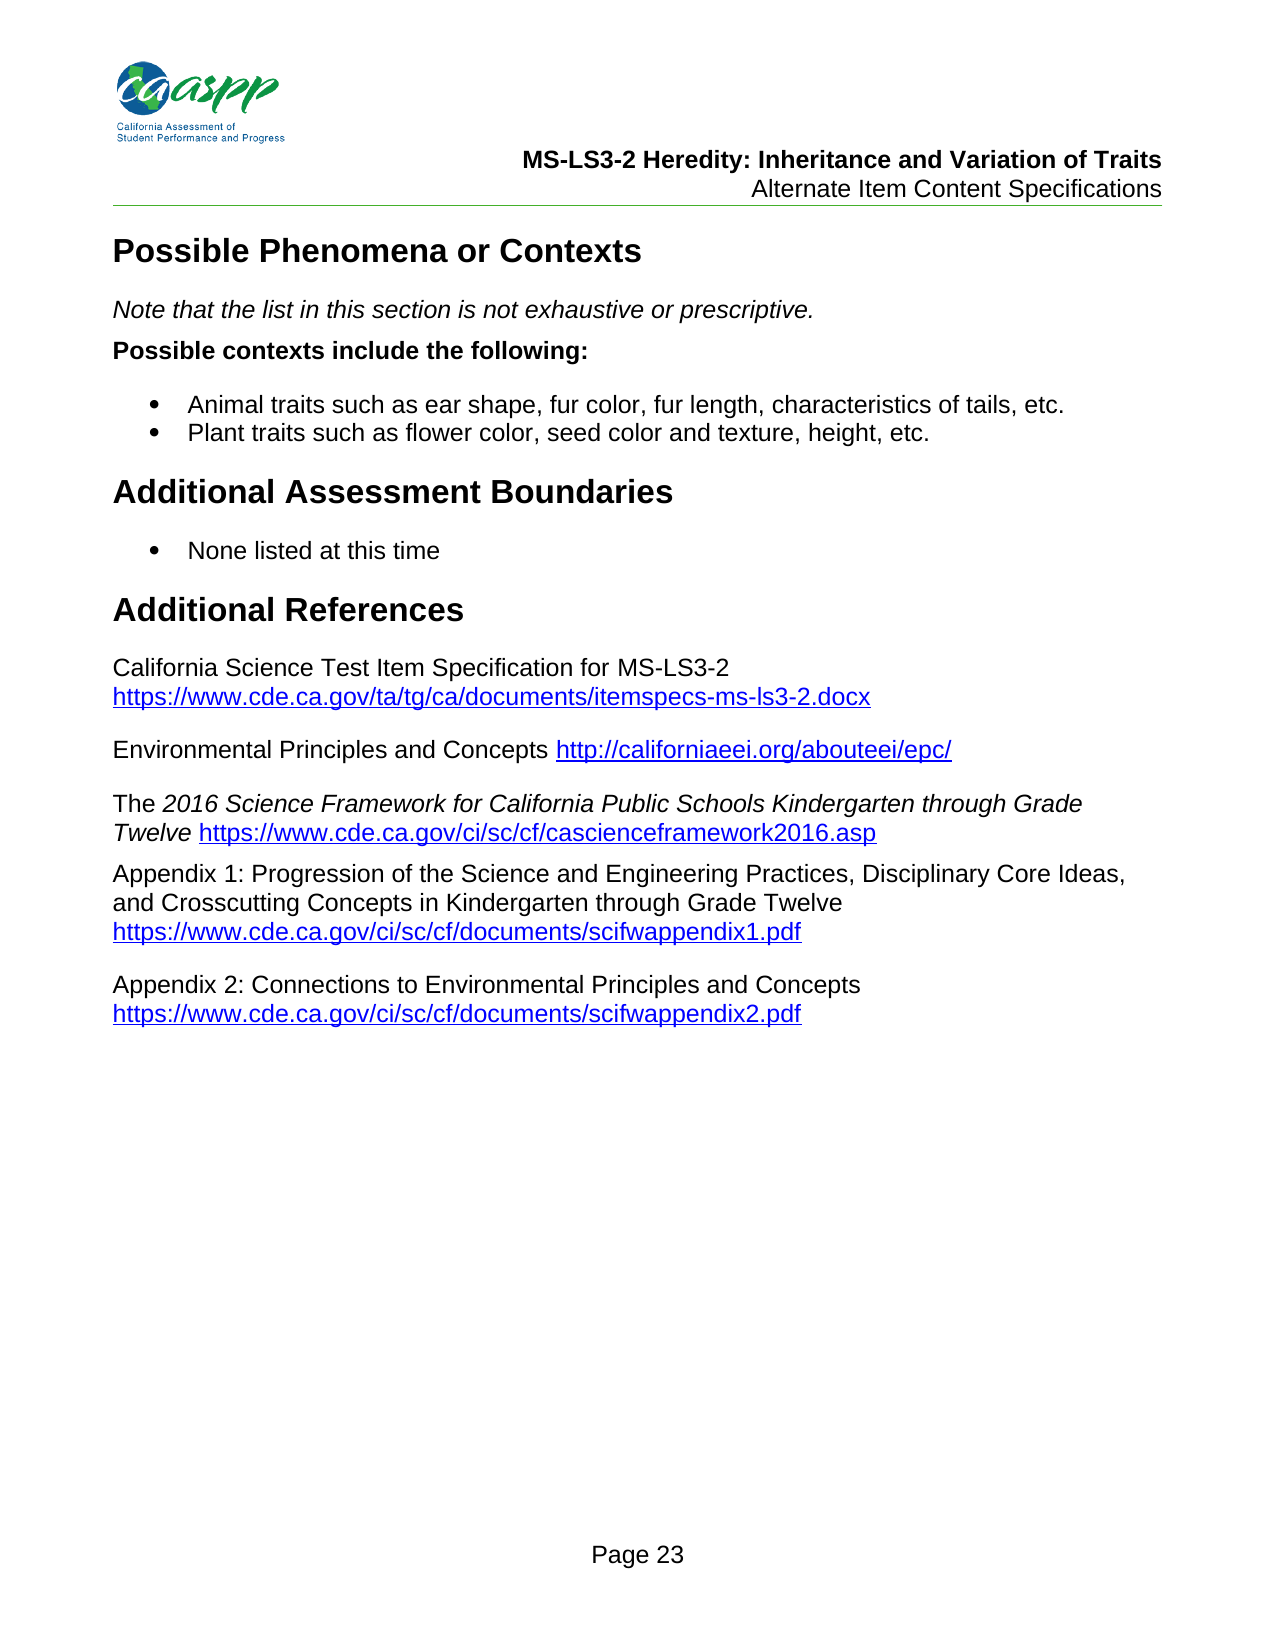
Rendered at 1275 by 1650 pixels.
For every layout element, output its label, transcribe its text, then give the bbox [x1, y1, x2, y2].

text Note that the list in this section is not exhaustive or prescriptive. [112, 294, 1162, 323]
list None listed at this time [150, 536, 1162, 564]
text https://www.cde.ca.gov/ta/tg/ca/documents/itemspecs-ms-ls3-2.docx [112, 682, 1162, 711]
text Appendix 2: Connections to Environmental Principles and Concepts [112, 971, 1162, 999]
subtitle Additional References [112, 589, 1162, 628]
text Environmental Principles and Concepts http://californiaeei.org/abouteei/epc/ [112, 736, 1162, 764]
text https://www.cde.ca.gov/ci/sc/cf/documents/scifwappendix2.pdf [112, 999, 1162, 1028]
picture [112, 60, 287, 146]
subtitle Additional Assessment Boundaries [112, 472, 1162, 511]
text https://www.cde.ca.gov/ci/sc/cf/documents/scifwappendix1.pdf [112, 917, 1162, 946]
text Animal traits such as ear shape, fur color, fur length, characteristics of tails, etc. [150, 389, 1162, 418]
subtitle Possible Phenomena or Contexts [112, 231, 1162, 269]
text The 2016 Science Framework for California Public Schools Kindergarten through Grade Twelve https://www.cde.ca.gov/ci/sc/cf/cascienceframework2016.asp [112, 789, 1162, 847]
text Plant traits such as flower color, seed color and texture, height, etc. [150, 418, 1162, 447]
text California Science Test Item Specification for MS-LS3-2 [112, 653, 1162, 682]
text Appendix 1: Progression of the Science and Engineering Practices, Disciplinary Core Ideas, and Crosscutting Concepts in Kindergarten through Grade Twelve [112, 859, 1162, 917]
text Possible contexts include the following: [112, 336, 1162, 364]
